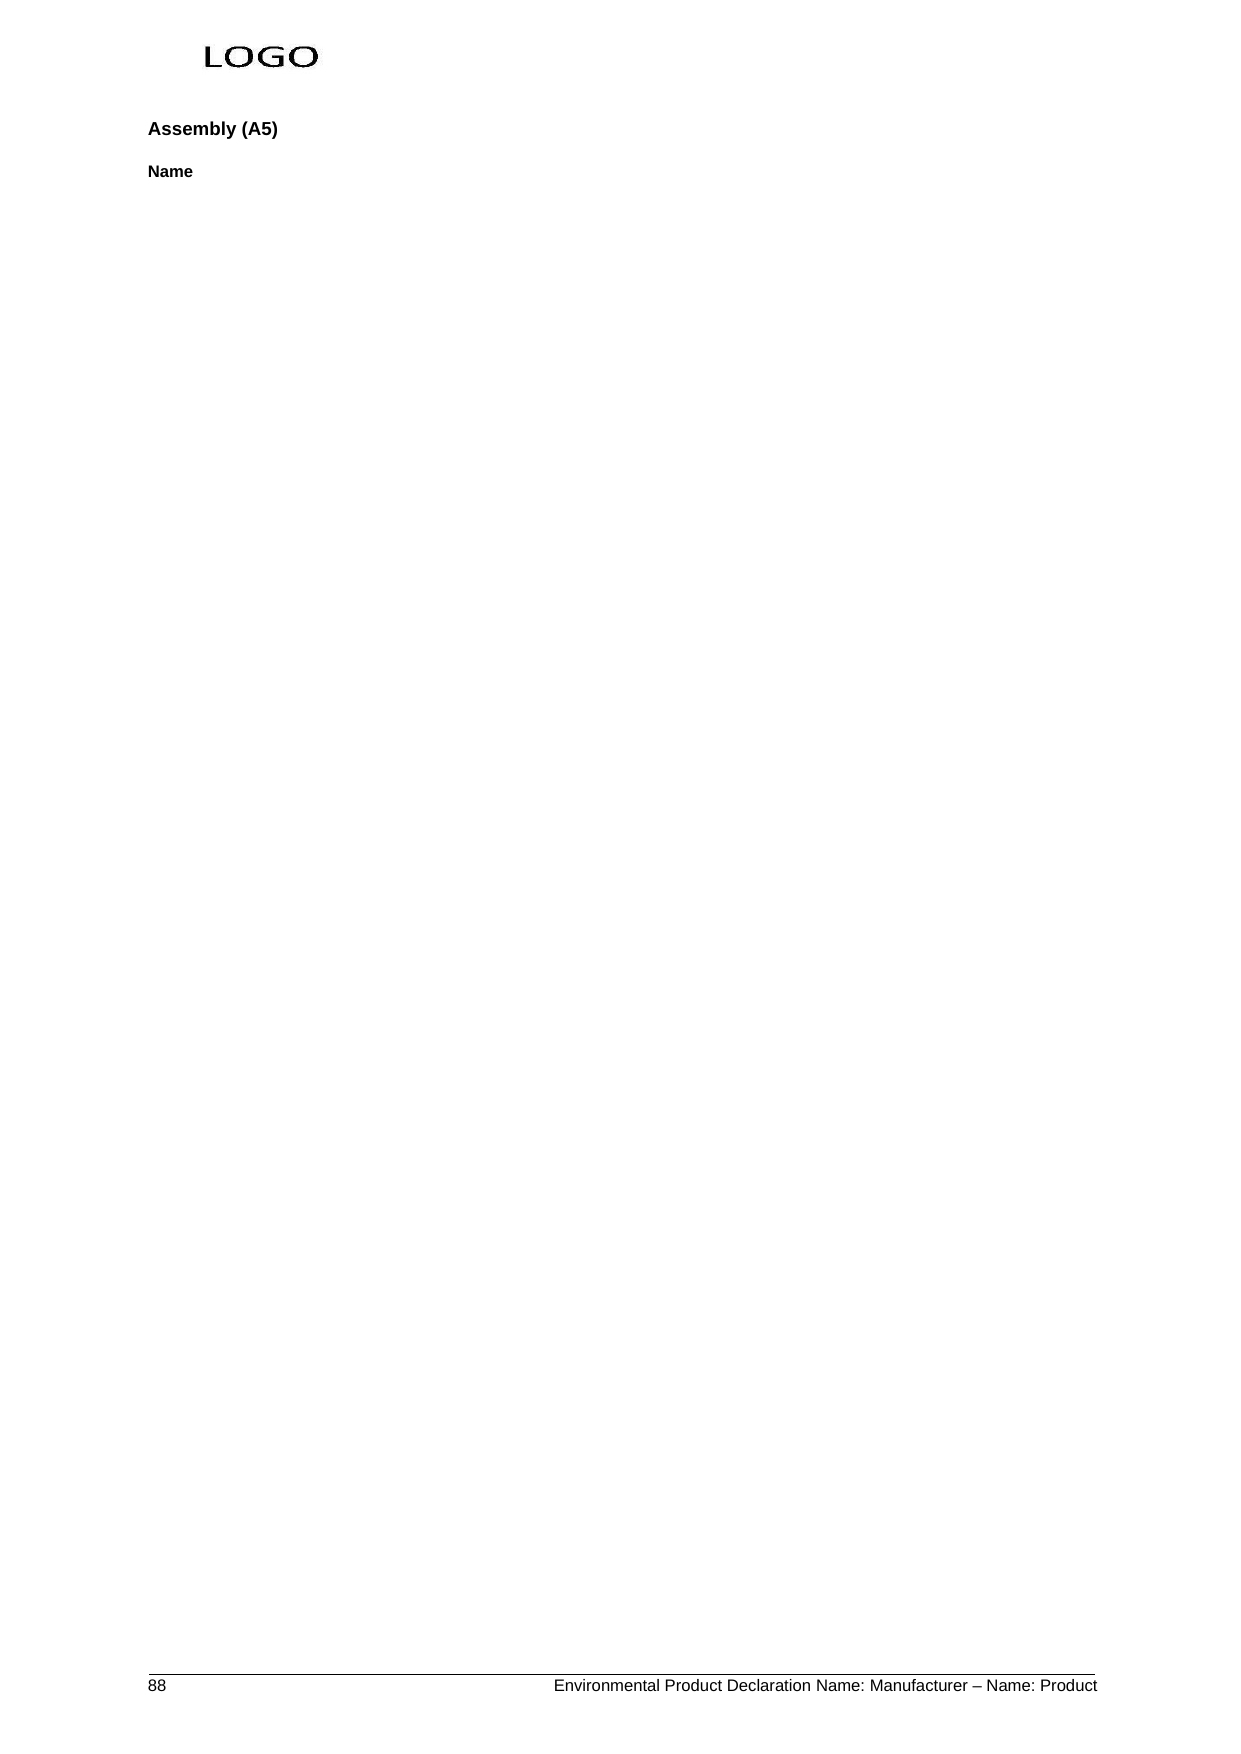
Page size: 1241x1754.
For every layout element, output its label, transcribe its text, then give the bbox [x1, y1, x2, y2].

picture [148, 13, 623, 102]
text Assembly (A5) [148, 118, 278, 140]
